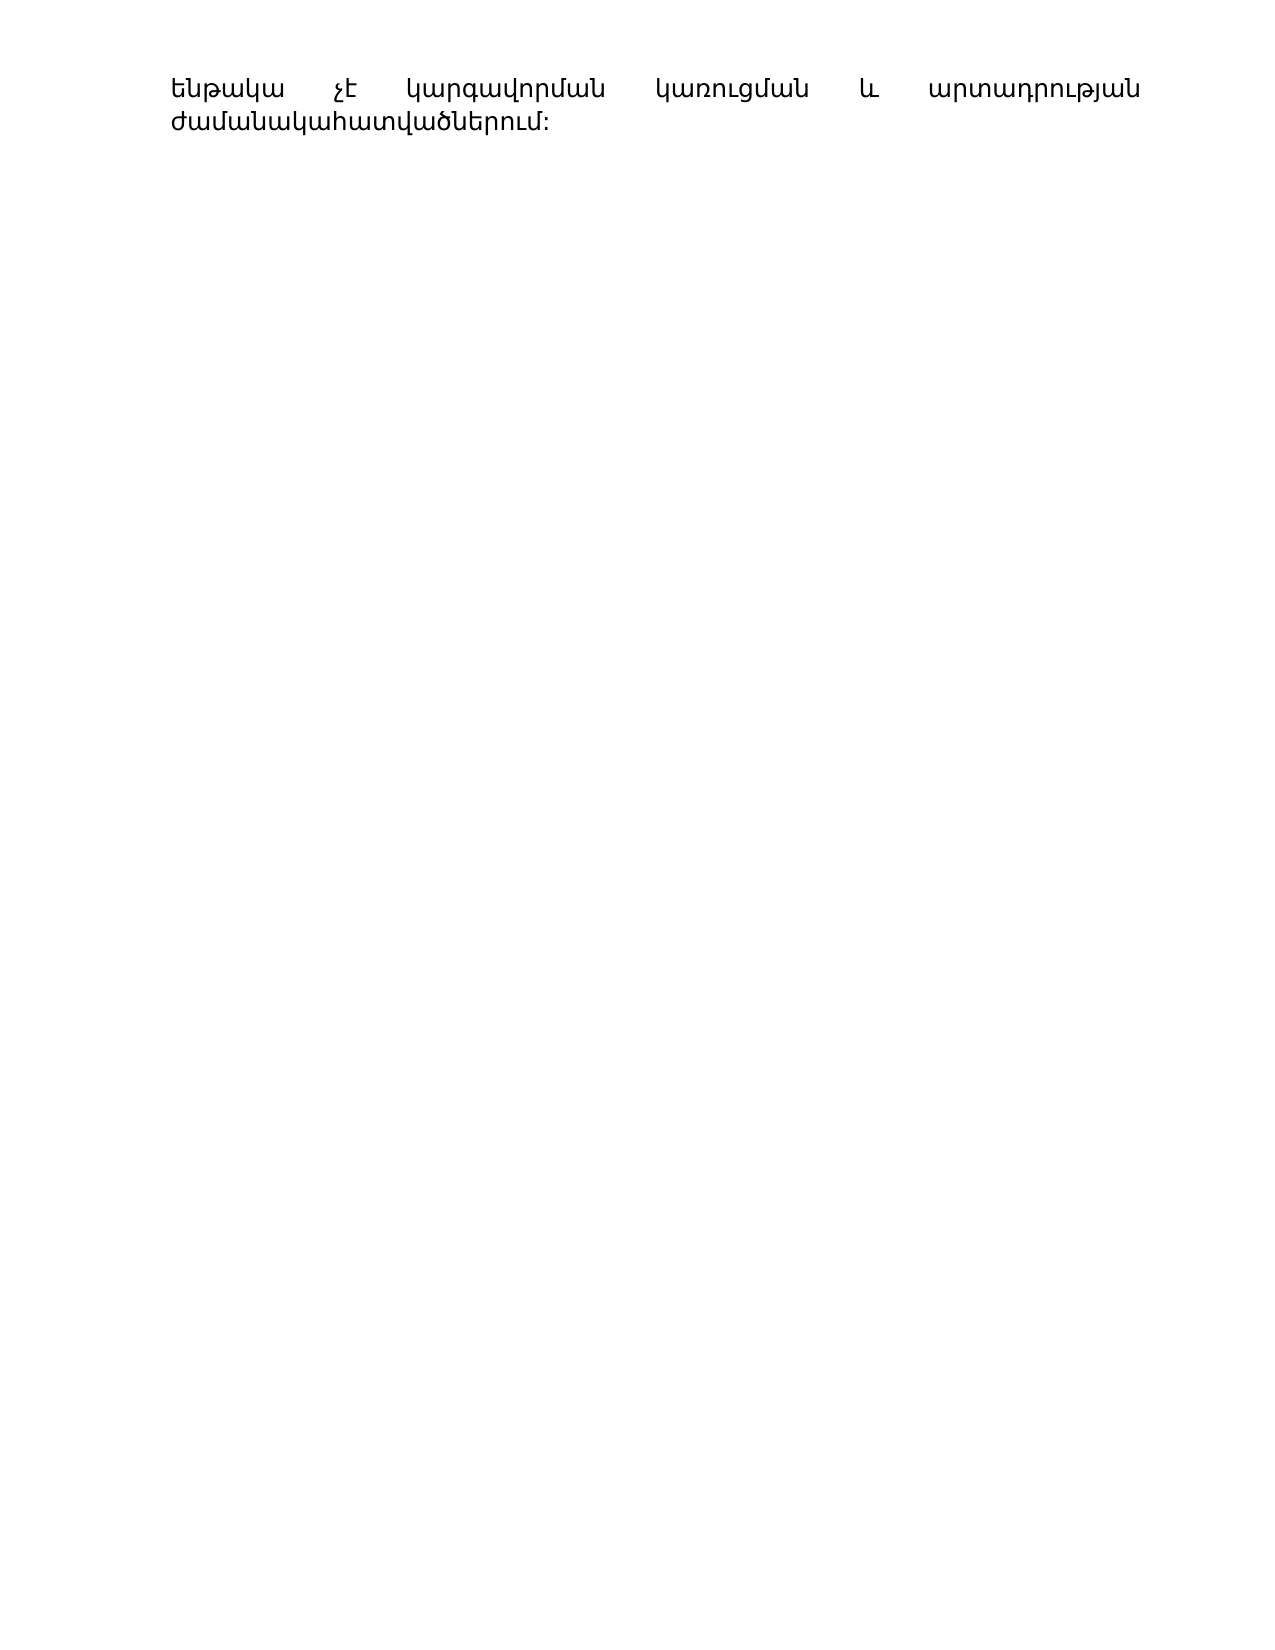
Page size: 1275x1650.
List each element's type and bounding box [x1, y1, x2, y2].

list [133, 74, 1142, 137]
